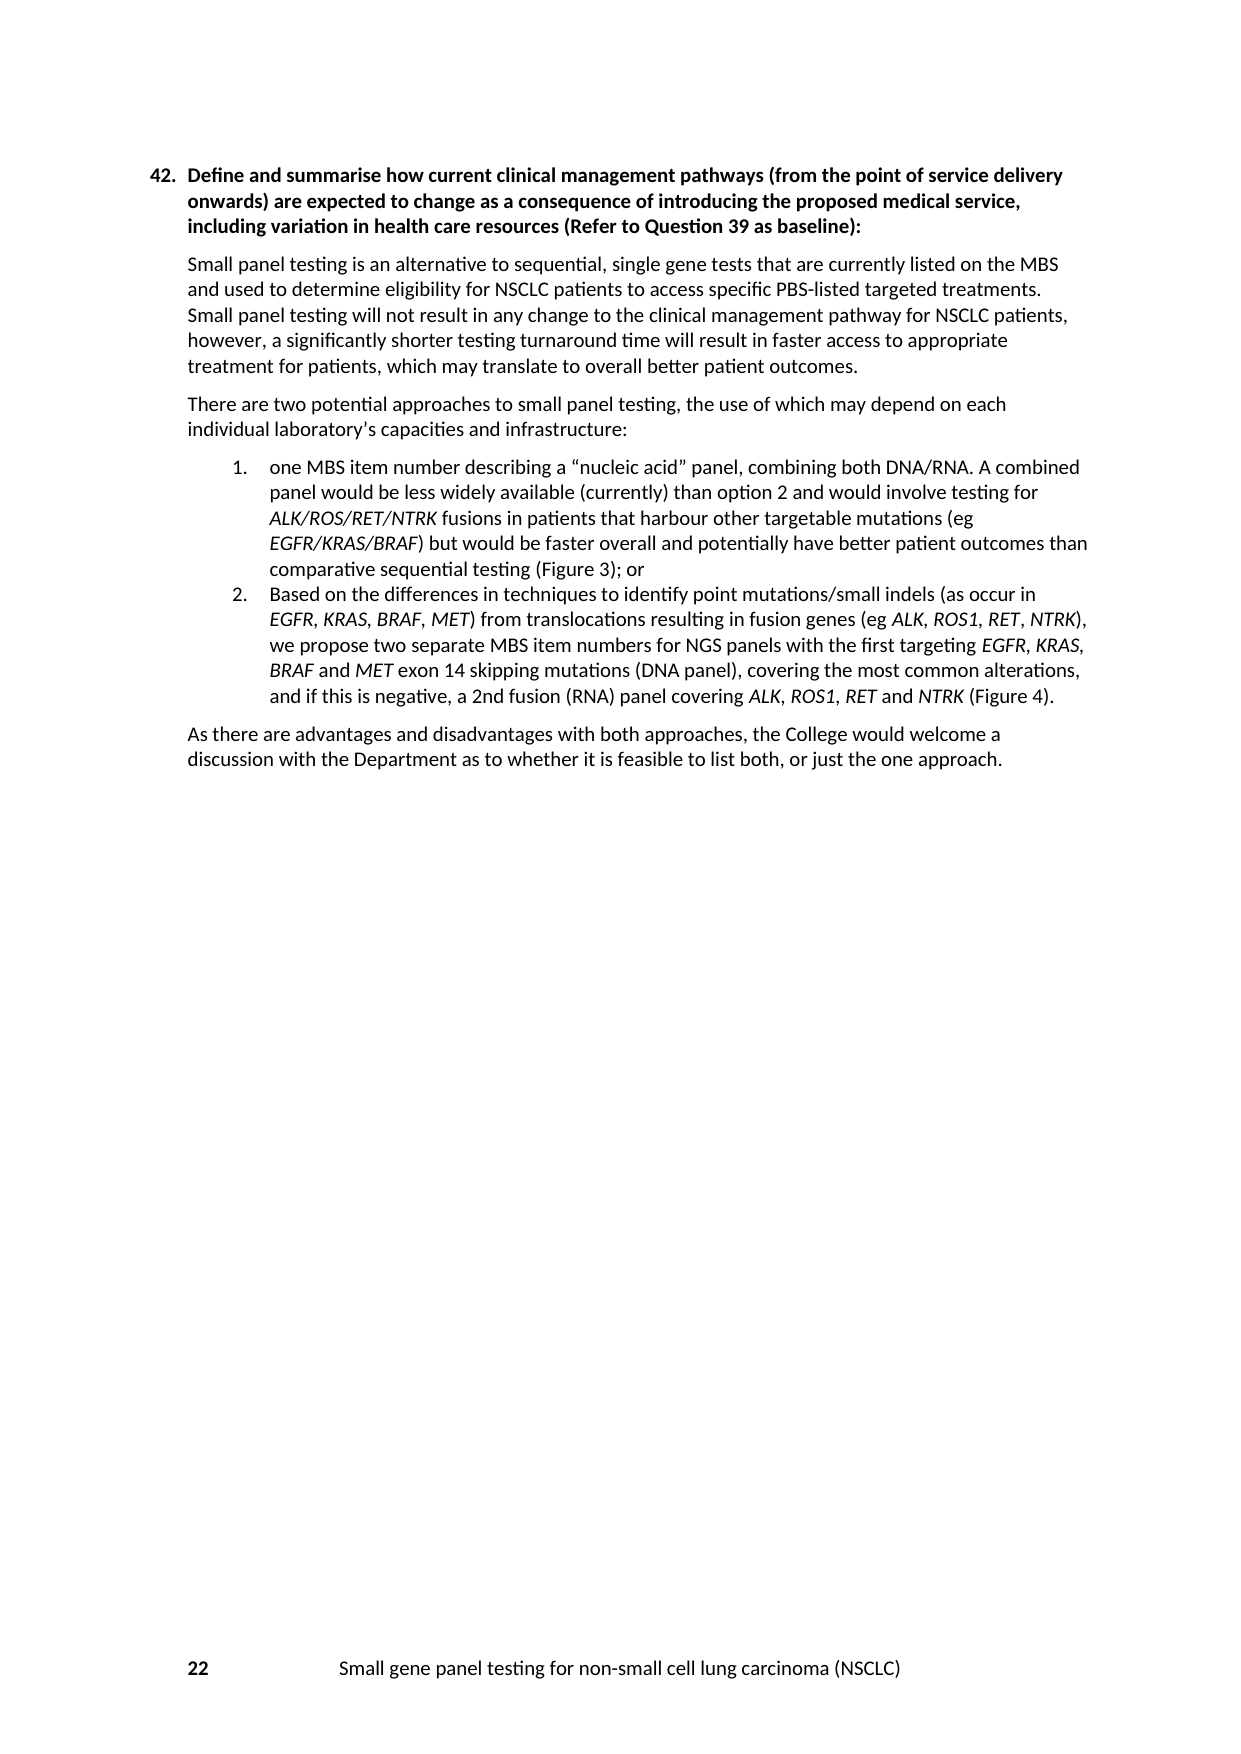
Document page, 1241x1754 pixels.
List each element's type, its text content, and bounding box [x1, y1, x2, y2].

list one MBS item number describing a “nucleic acid” panel, combining both DNA/RNA. A combined panel would be less widely available (currently) than option 2 and would involve testing for ALK/ROS/RET/NTRK fusions in patients that harbour other targetable mutations (eg EGFR/KRAS/BRAF) but would be faster overall and potentially have better patient outcomes than comparative sequential testing (Figure 3); or [232, 454, 1090, 581]
text Small panel testing is an alternative to sequential, single gene tests that are currently listed on the MBS and used to determine eligibility for NSCLC patients to access specific PBS-listed targeted treatments. Small panel testing will not result in any change to the clinical management pathway for NSCLC patients, however, a significantly shorter testing turnaround time will result in faster access to appropriate treatment for patients, which may translate to overall better patient outcomes. [187, 251, 1090, 378]
text As there are advantages and disadvantages with both approaches, the College would welcome a discussion with the Department as to whether it is feasible to list both, or just the one approach. [187, 721, 1090, 772]
text There are two potential approaches to small panel testing, the use of which may depend on each individual laboratory’s capacities and infrastructure: [187, 391, 1090, 442]
subtitle Define and summarise how current clinical management pathways (from the point of service delivery onwards) are expected to change as a consequence of introducing the proposed medical service, including variation in health care resources (Refer to Question 39 as baseline): [150, 162, 1090, 239]
list Based on the differences in techniques to identify point mutations/small indels (as occur in EGFR, KRAS, BRAF, MET) from translocations resulting in fusion genes (eg ALK, ROS1, RET, NTRK), we propose two separate MBS item numbers for NGS panels with the first targeting EGFR, KRAS, BRAF and MET exon 14 skipping mutations (DNA panel), covering the most common alterations, and if this is negative, a 2nd fusion (RNA) panel covering ALK, ROS1, RET and NTRK (Figure 4). [232, 581, 1090, 708]
